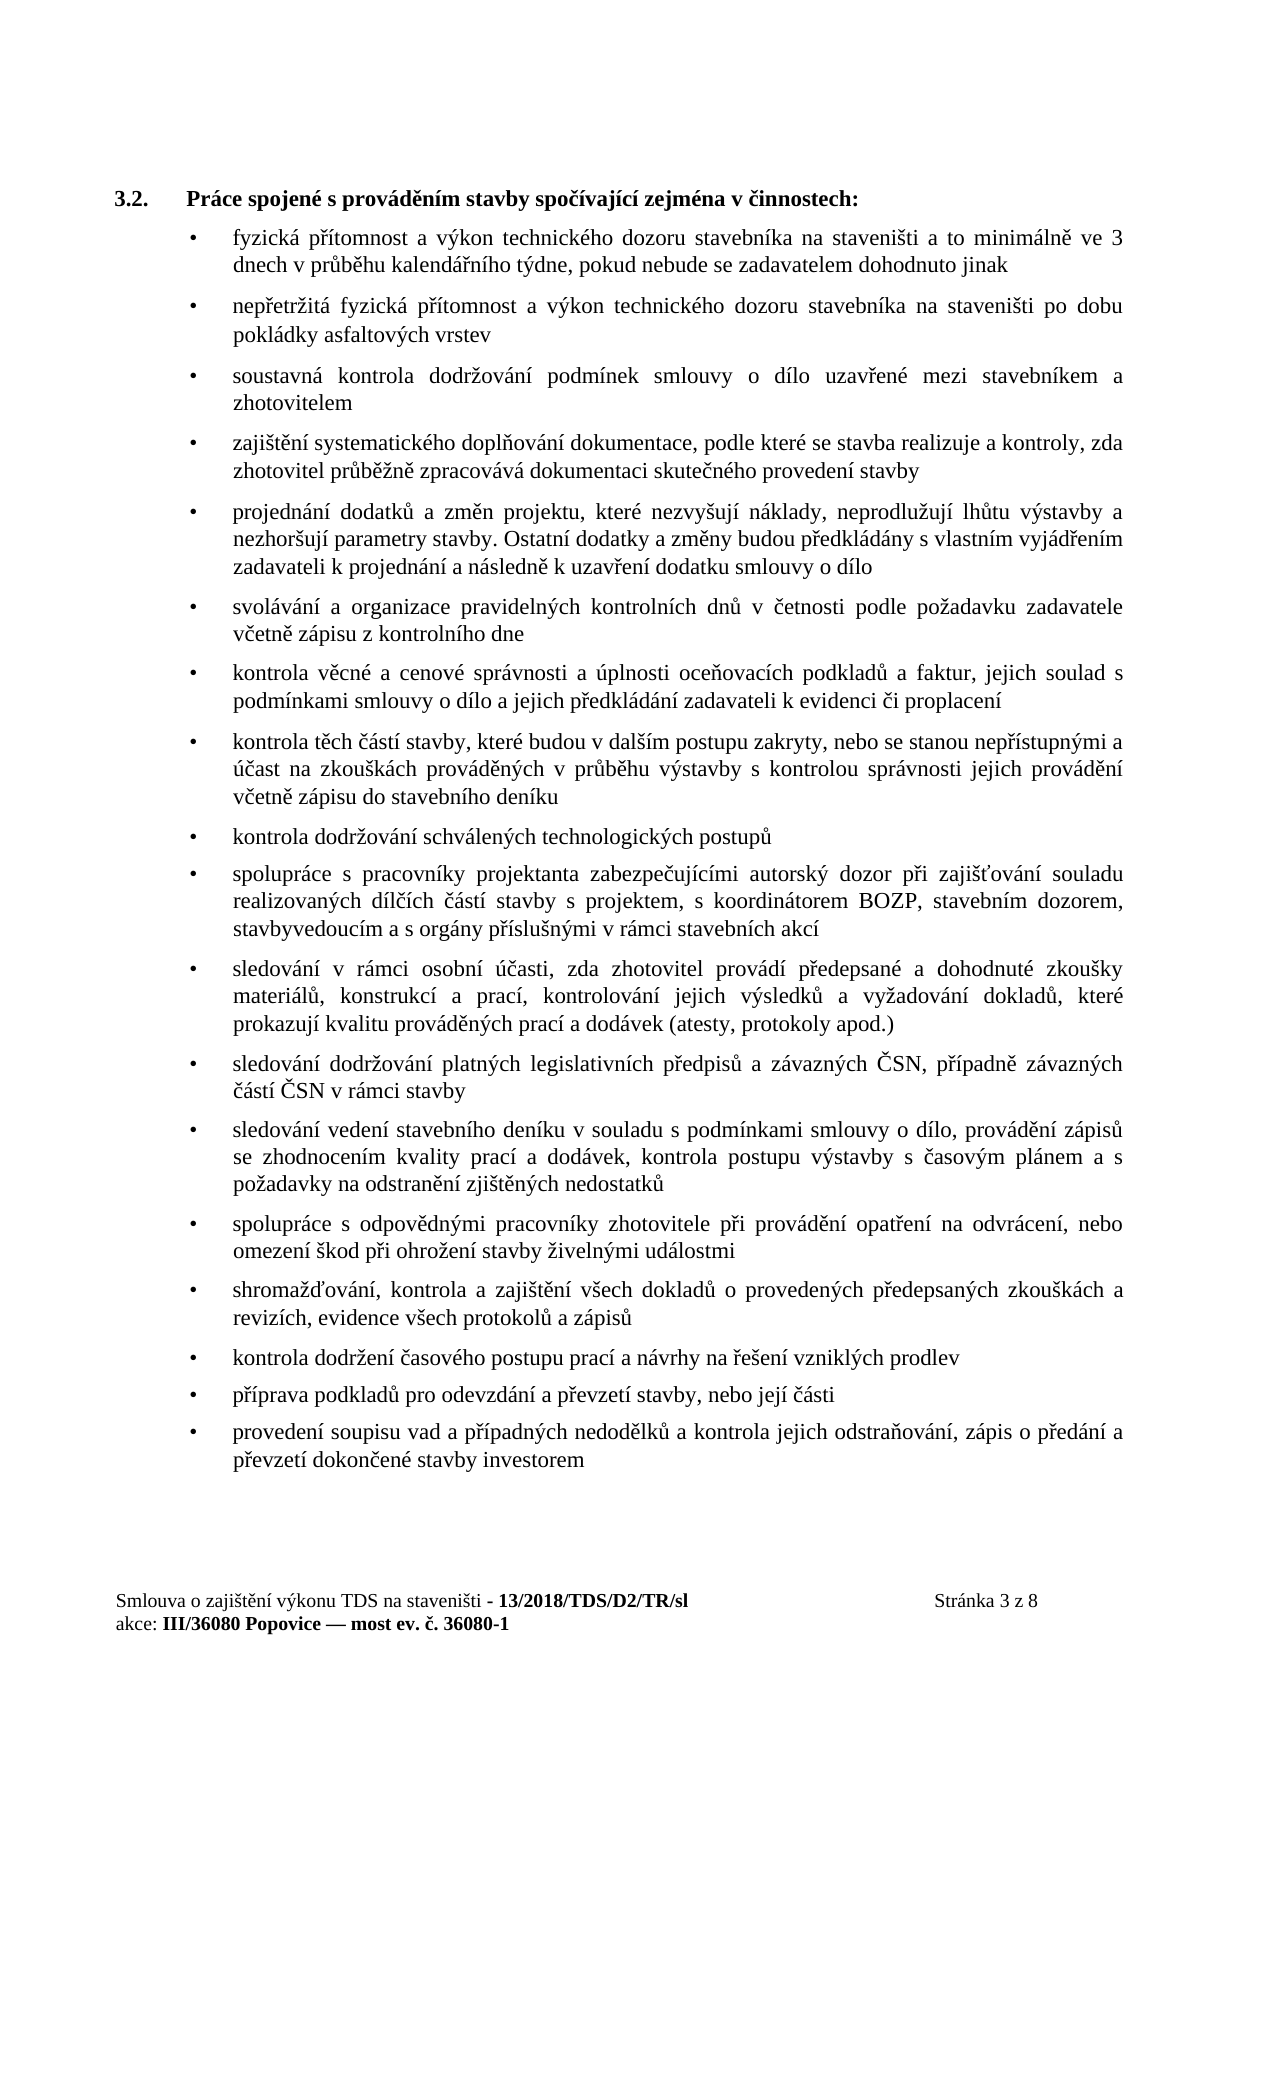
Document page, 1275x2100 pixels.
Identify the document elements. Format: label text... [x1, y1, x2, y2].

list sledování v rámci osobní účasti, zda zhotovitel provádí předepsané a dohodnuté zkoušky materiálů, konstrukcí a prací, kontrolování jejich výsledků a vyžadování dokladů, které prokazují kvalitu prováděných prací a dodávek (atesty, protokoly apod.) [189, 954, 1125, 1037]
list spolupráce s odpovědnými pracovníky zhotovitele při provádění opatření na odvrácení, nebo omezení škod při ohrožení stavby živelnými událostmi [189, 1210, 1125, 1264]
list kontrola těch částí stavby, které budou v dalším postupu zakryty, nebo se stanou nepřístupnými a účast na zkouškách prováděných v průběhu výstavby s kontrolou správnosti jejich provádění včetně zápisu do stavebního deníku [189, 727, 1125, 809]
list zajištění systematického doplňování dokumentace, podle které se stavba realizuje a kontroly, zda zhotovitel průběžně zpracovává dokumentaci skutečného provedení stavby [189, 428, 1125, 484]
list soustavná kontrola dodržování podmínek smlouvy o dílo uzavřené mezi stavebníkem a zhotovitelem [189, 361, 1125, 416]
list kontrola věcné a cenové správnosti a úplnosti oceňovacích podkladů a faktur, jejich soulad s podmínkami smlouvy o dílo a jejich předkládání zadavateli k evidenci či proplacení [189, 658, 1125, 714]
list kontrola dodržení časového postupu prací a návrhy na řešení vzniklých prodlev [189, 1347, 1125, 1370]
list svolávání a organizace pravidelných kontrolních dnů v četnosti podle požadavku zadavatele včetně zápisu z kontrolního dne [189, 592, 1125, 646]
list fyzická přítomnost a výkon technického dozoru stavebníka na staveništi a to minimálně ve 3 dnech v průběhu kalendářního týdne, pokud nebude se zadavatelem dohodnuto jinak [189, 222, 1125, 278]
list kontrola dodržování schválených technologických postupů [189, 826, 1125, 849]
list příprava podkladů pro odevzdání a převzetí stavby, nebo její části [189, 1384, 1125, 1407]
list shromažďování, kontrola a zajištění všech dokladů o provedených předepsaných zkouškách a revizích, evidence všech protokolů a zápisů [189, 1276, 1125, 1331]
list nepřetržitá fyzická přítomnost a výkon technického dozoru stavebníka na staveništi po dobu pokládky asfaltových vrstev [189, 291, 1125, 348]
list projednání dodatků a změn projektu, které nezvyšují náklady, neprodlužují lhůtu výstavby a nezhoršují parametry stavby. Ostatní dodatky a změny budou předkládány s vlastním vyjádřením zadavateli k projednání a následně k uzavření dodatku smlouvy o dílo [189, 497, 1125, 579]
list provedení soupisu vad a případných nedodělků a kontrola jejich odstraňování, zápis o předání a převzetí dokončené stavby investorem [189, 1418, 1125, 1473]
list sledování vedení stavebního deníku v souladu s podmínkami smlouvy o dílo, provádění zápisů se zhodnocením kvality prací a dodávek, kontrola postupu výstavby s časovým plánem a s požadavky na odstranění zjištěných nedostatků [189, 1116, 1125, 1197]
list Práce spojené s prováděním stavby spočívající zejména v činnostech: [114, 188, 1125, 211]
list sledování dodržování platných legislativních předpisů a závazných ČSN, případně závazných částí ČSN v rámci stavby [189, 1050, 1125, 1104]
list spolupráce s pracovníky projektanta zabezpečujícími autorský dozor při zajišťování souladu realizovaných dílčích částí stavby s projektem, s koordinátorem BOZP, stavebním dozorem, stavbyvedoucím a s orgány příslušnými v rámci stavebních akcí [189, 859, 1125, 942]
